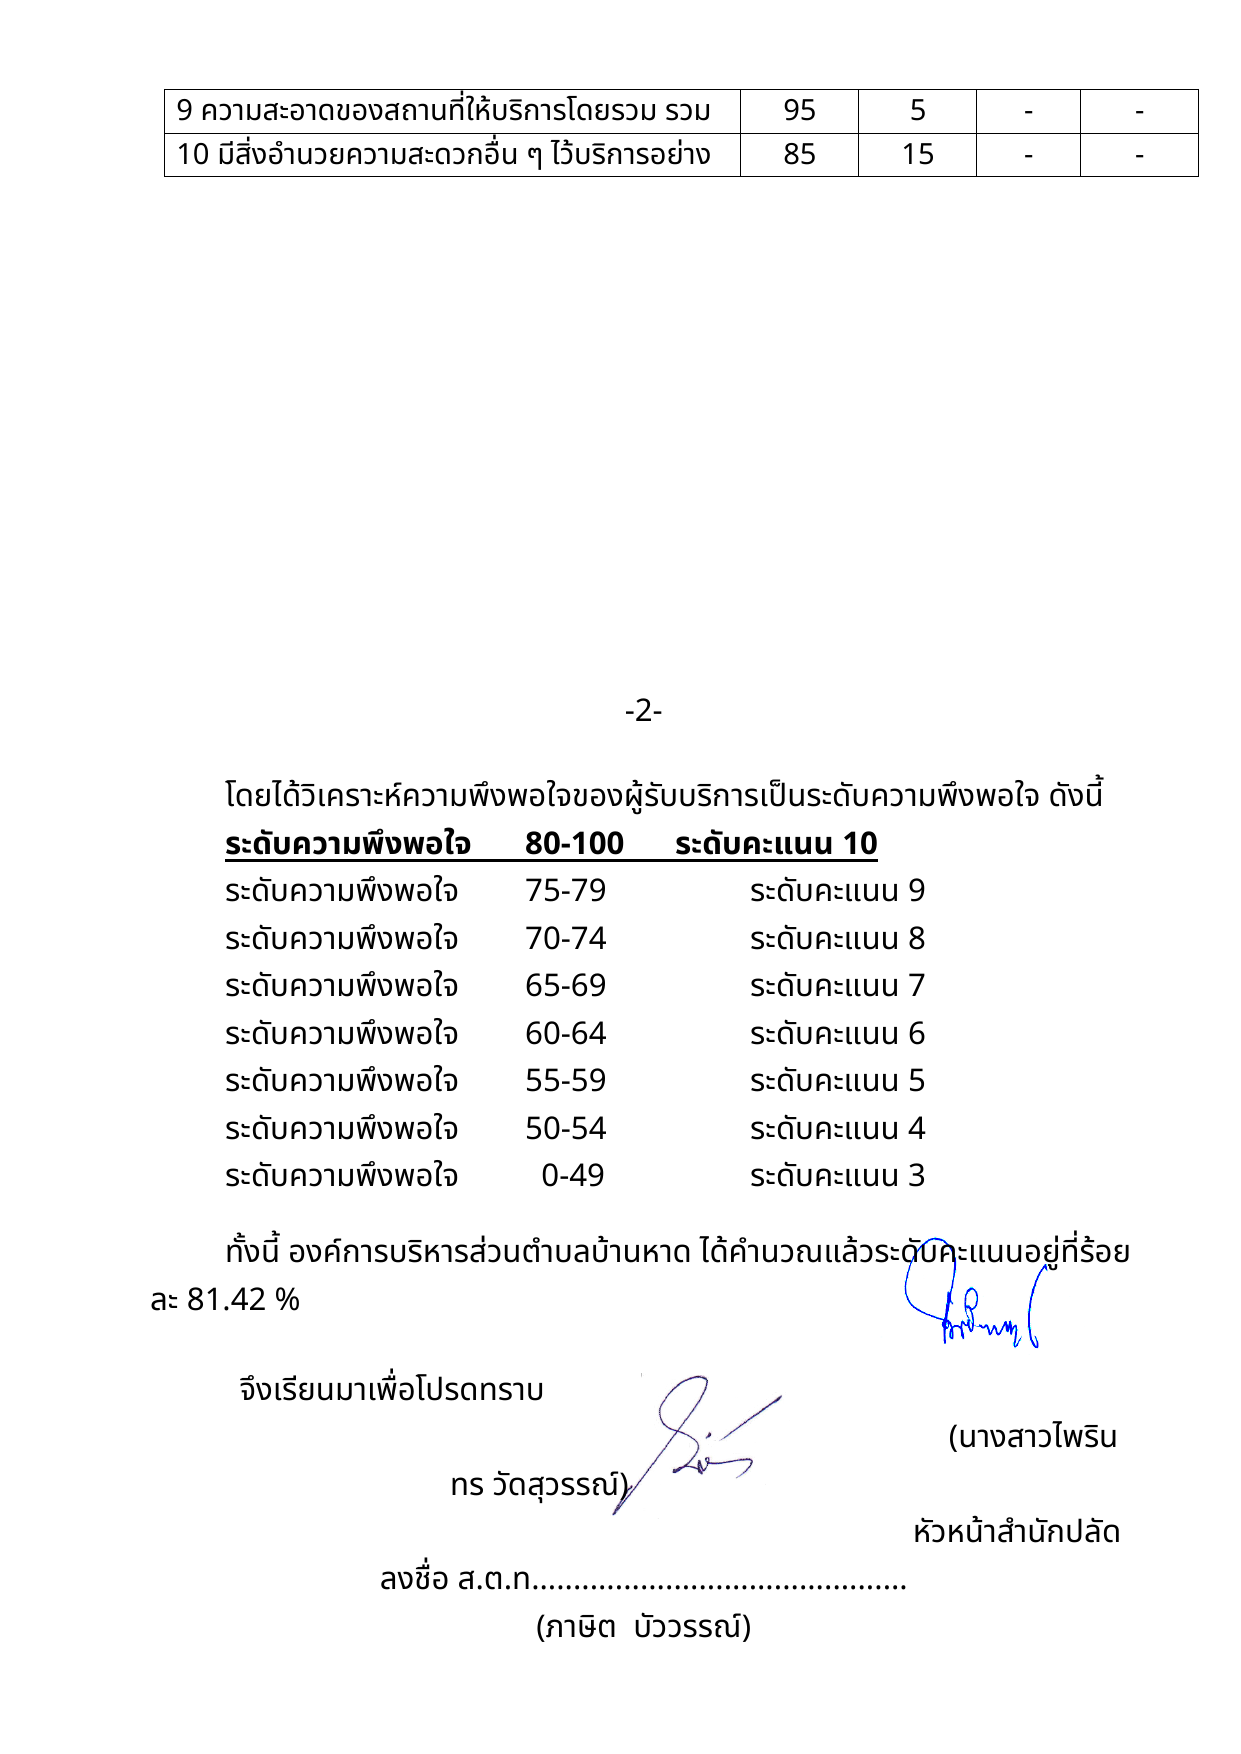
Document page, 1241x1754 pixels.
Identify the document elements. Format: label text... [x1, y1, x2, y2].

picture [876, 1324, 1086, 1357]
text (นางสาวไพรินทร วัดสุวรรณ์) [450, 1414, 1137, 1509]
text ระดับความพึงพอใจ 55-59 ระดับคะแนน 5 [150, 1058, 1137, 1106]
text จึงเรียนมาเพื่อโปรดทราบ [150, 1367, 1137, 1414]
table_cell 85 [741, 134, 858, 176]
text ลงชื่อ ส.ต.ท............................................. [150, 1556, 1137, 1604]
table_cell 9 ความสะอาดของสถานที่ให้บริการโดยรวม รวมทั้งห้องสุขา [165, 90, 740, 132]
table_cell - [977, 134, 1080, 176]
table_cell 5 [859, 90, 976, 132]
text ระดับความพึงพอใจ 80-100 ระดับคะแนน 10 [150, 821, 1137, 868]
table_cell 10 มีสิ่งอำนวยความสะดวกอื่น ๆ ไว้บริการอย่างเพียงพอ เช่น น้ำดื่ม [165, 134, 740, 176]
text ทั้งนี้ องค์การบริหารส่วนตำบลบ้านหาด ได้คำนวณแล้วระดับคะแนนอยู่ที่ร้อยละ 81.42 % [150, 1229, 1137, 1324]
text -2- [150, 688, 1137, 731]
text ระดับความพึงพอใจ 60-64 ระดับคะแนน 6 [150, 1011, 1137, 1058]
text ระดับความพึงพอใจ 70-74 ระดับคะแนน 8 [150, 916, 1137, 963]
table_cell 15 [859, 134, 976, 176]
text ระดับความพึงพอใจ 75-79 ระดับคะแนน 9 [150, 868, 1137, 916]
table_cell - [1081, 134, 1198, 176]
table_cell - [1081, 90, 1198, 132]
table_cell - [977, 90, 1080, 132]
text หัวหน้าสำนักปลัด [450, 1509, 1137, 1556]
table_cell 95 [741, 90, 858, 132]
text ระดับความพึงพอใจ 65-69 ระดับคะแนน 7 [150, 963, 1137, 1011]
text ระดับความพึงพอใจ 0-49 ระดับคะแนน 3 [150, 1153, 1137, 1201]
text (ภาษิต บัววรรณ์) [150, 1604, 1137, 1651]
text ระดับความพึงพอใจ 50-54 ระดับคะแนน 4 [150, 1106, 1137, 1153]
text โดยได้วิเคราะห์ความพึงพอใจของผู้รับบริการเป็นระดับความพึงพอใจ ดังนี้ [150, 774, 1137, 821]
